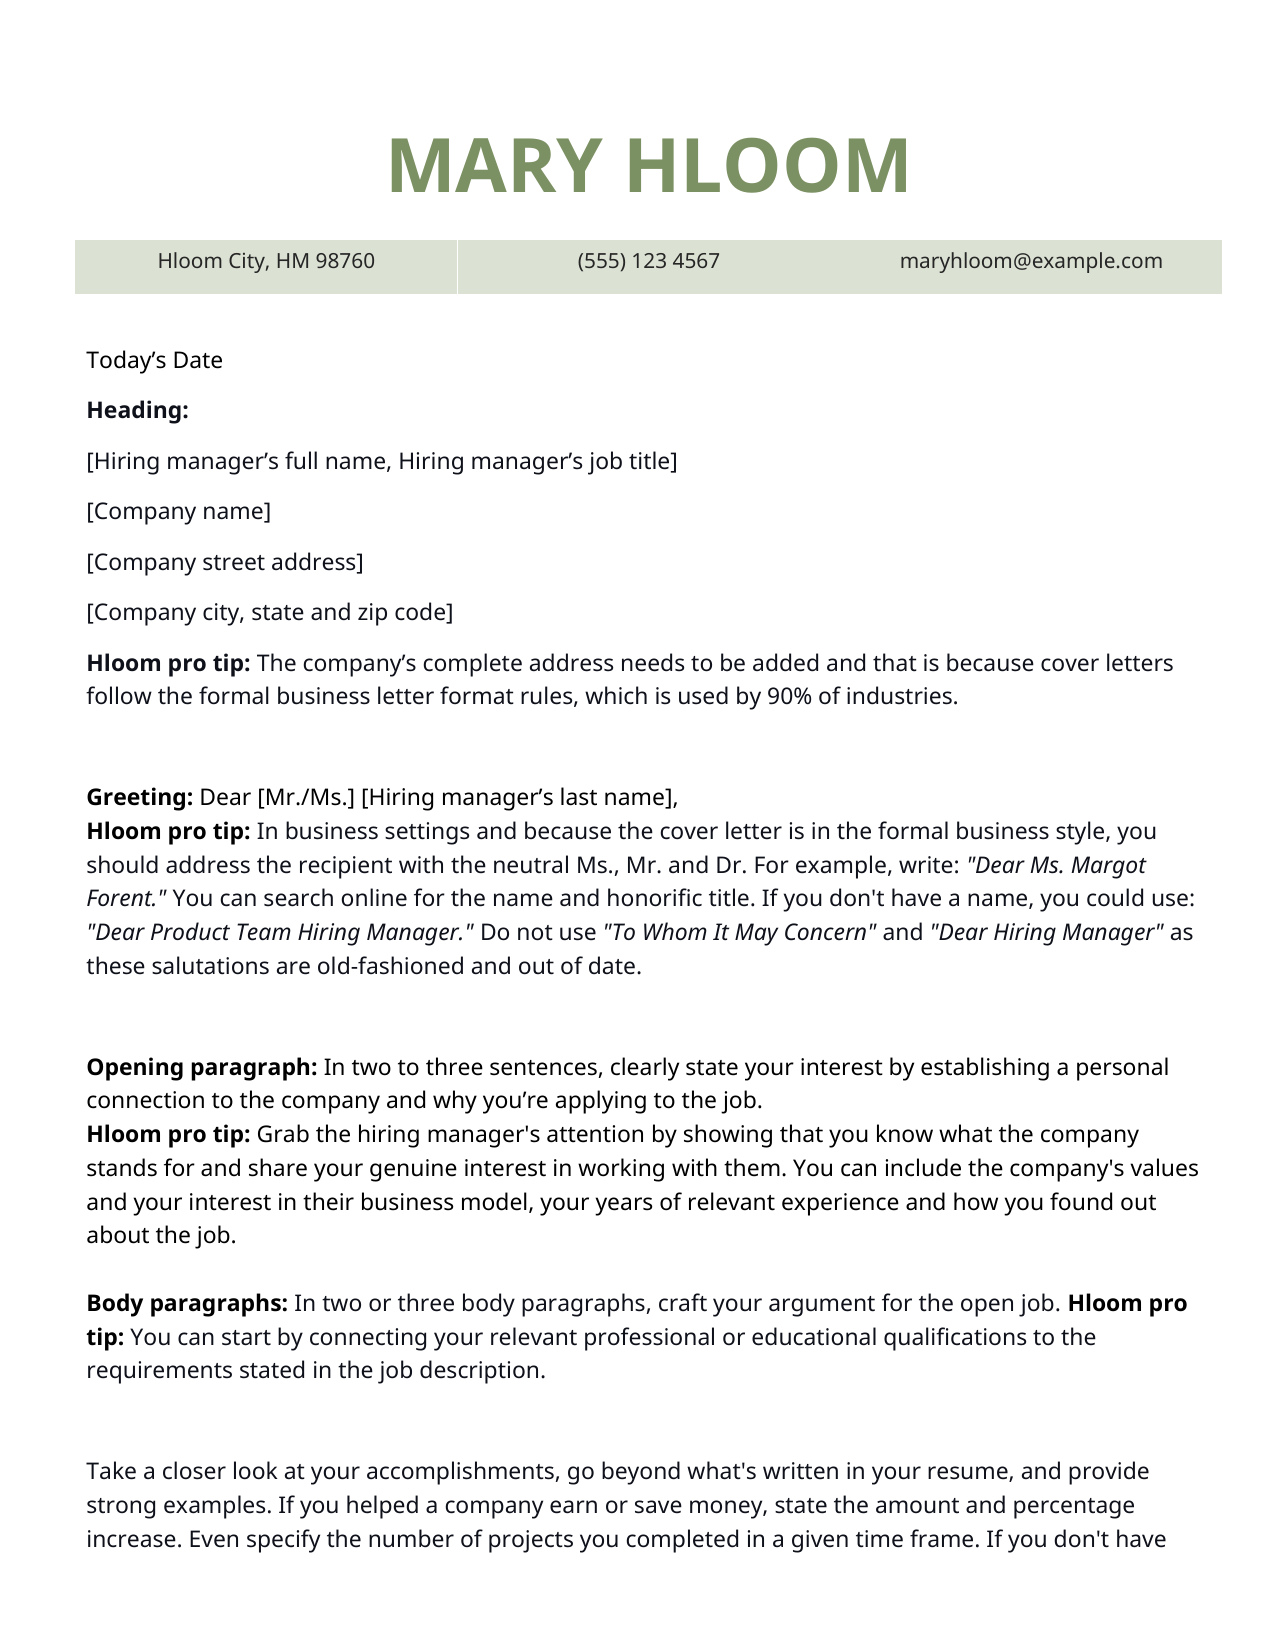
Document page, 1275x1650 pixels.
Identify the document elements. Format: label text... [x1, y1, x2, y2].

table_header MARY HLOOM [75, 105, 1222, 240]
table_cell maryhloom@example.com [840, 240, 1222, 294]
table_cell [75, 294, 1222, 1554]
table_cell Hloom City, HM 98760 [75, 240, 457, 294]
table_cell (555) 123 4567 [458, 240, 840, 294]
